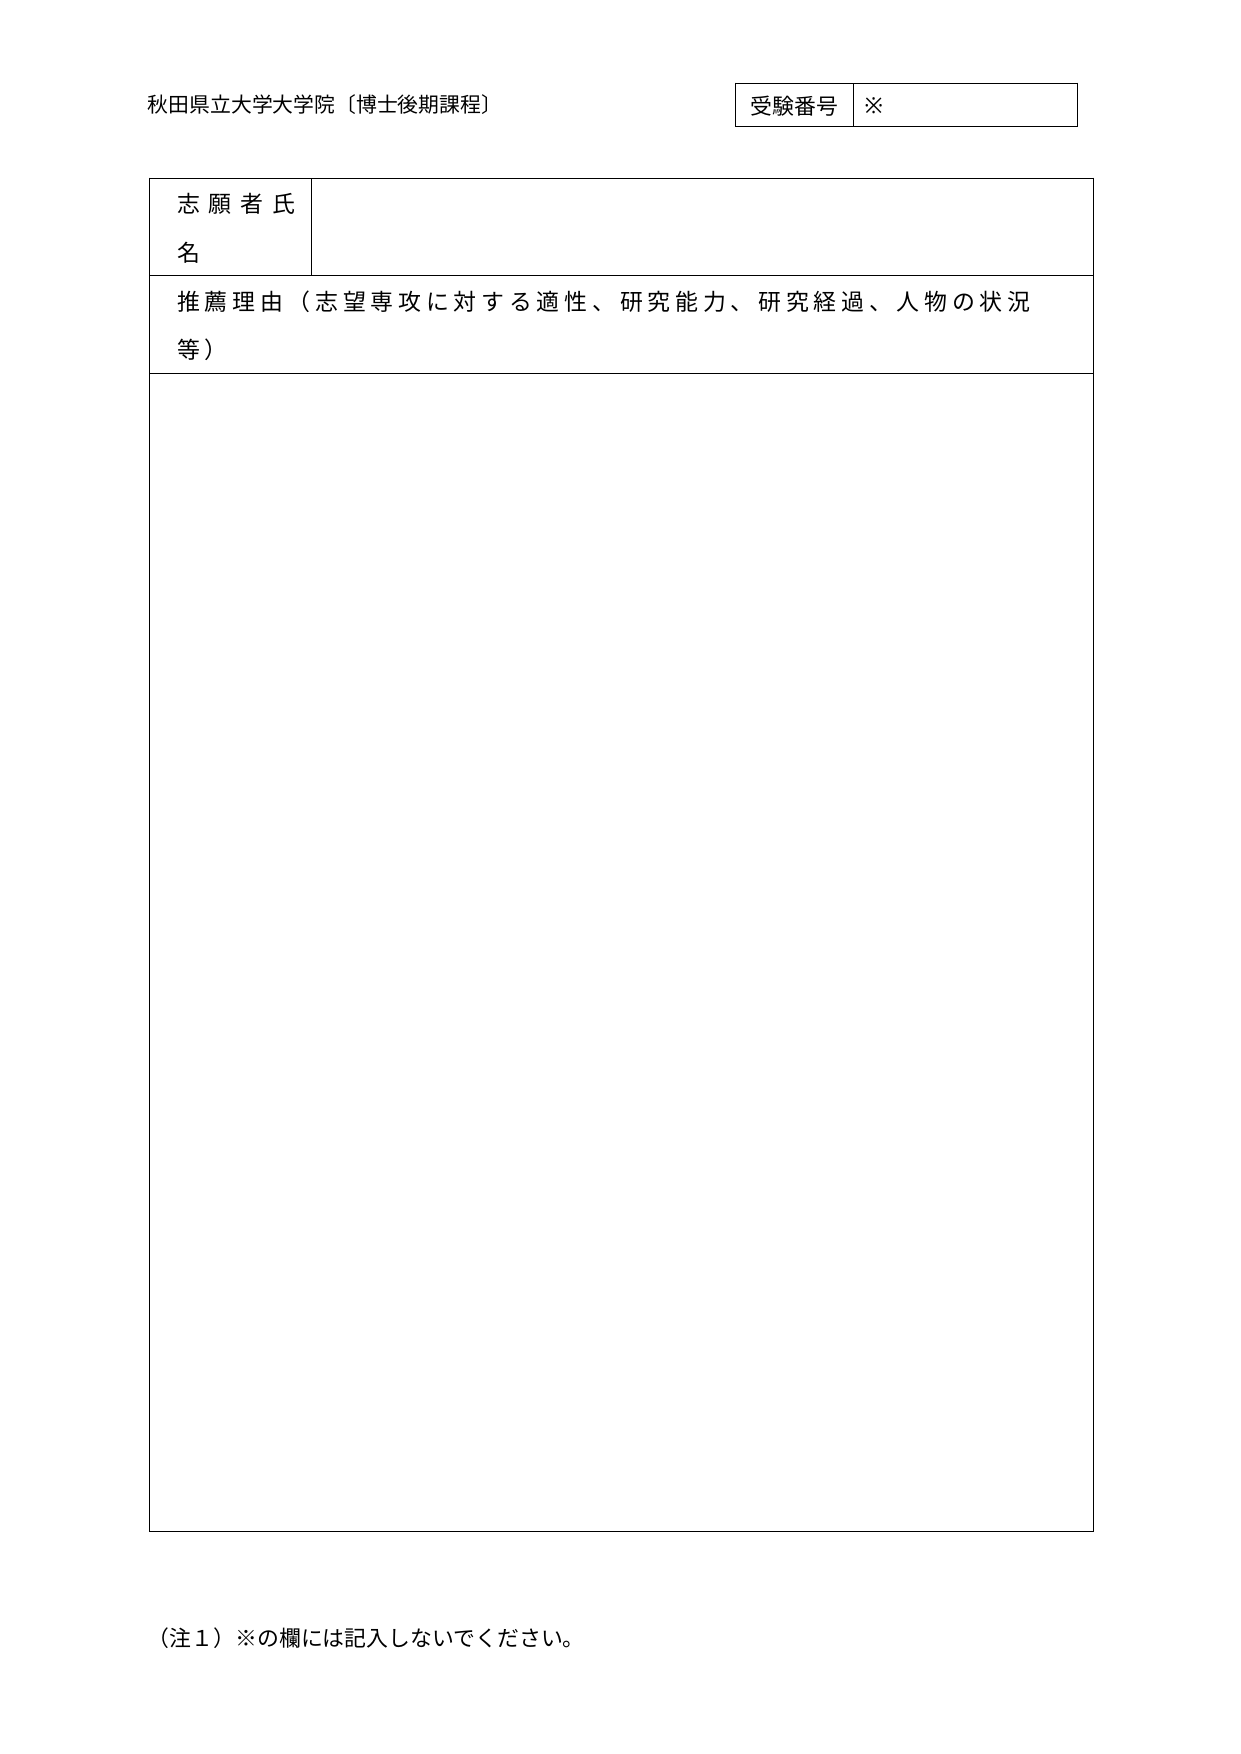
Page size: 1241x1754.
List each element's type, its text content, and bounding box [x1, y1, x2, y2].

table_cell 推薦理由（志望専攻に対する適性、研究能力、研究経過、人物の状況等） [150, 276, 1093, 373]
table_header [312, 179, 1093, 275]
table_cell [150, 374, 1093, 1531]
table_header 志願者氏名 [150, 179, 311, 275]
